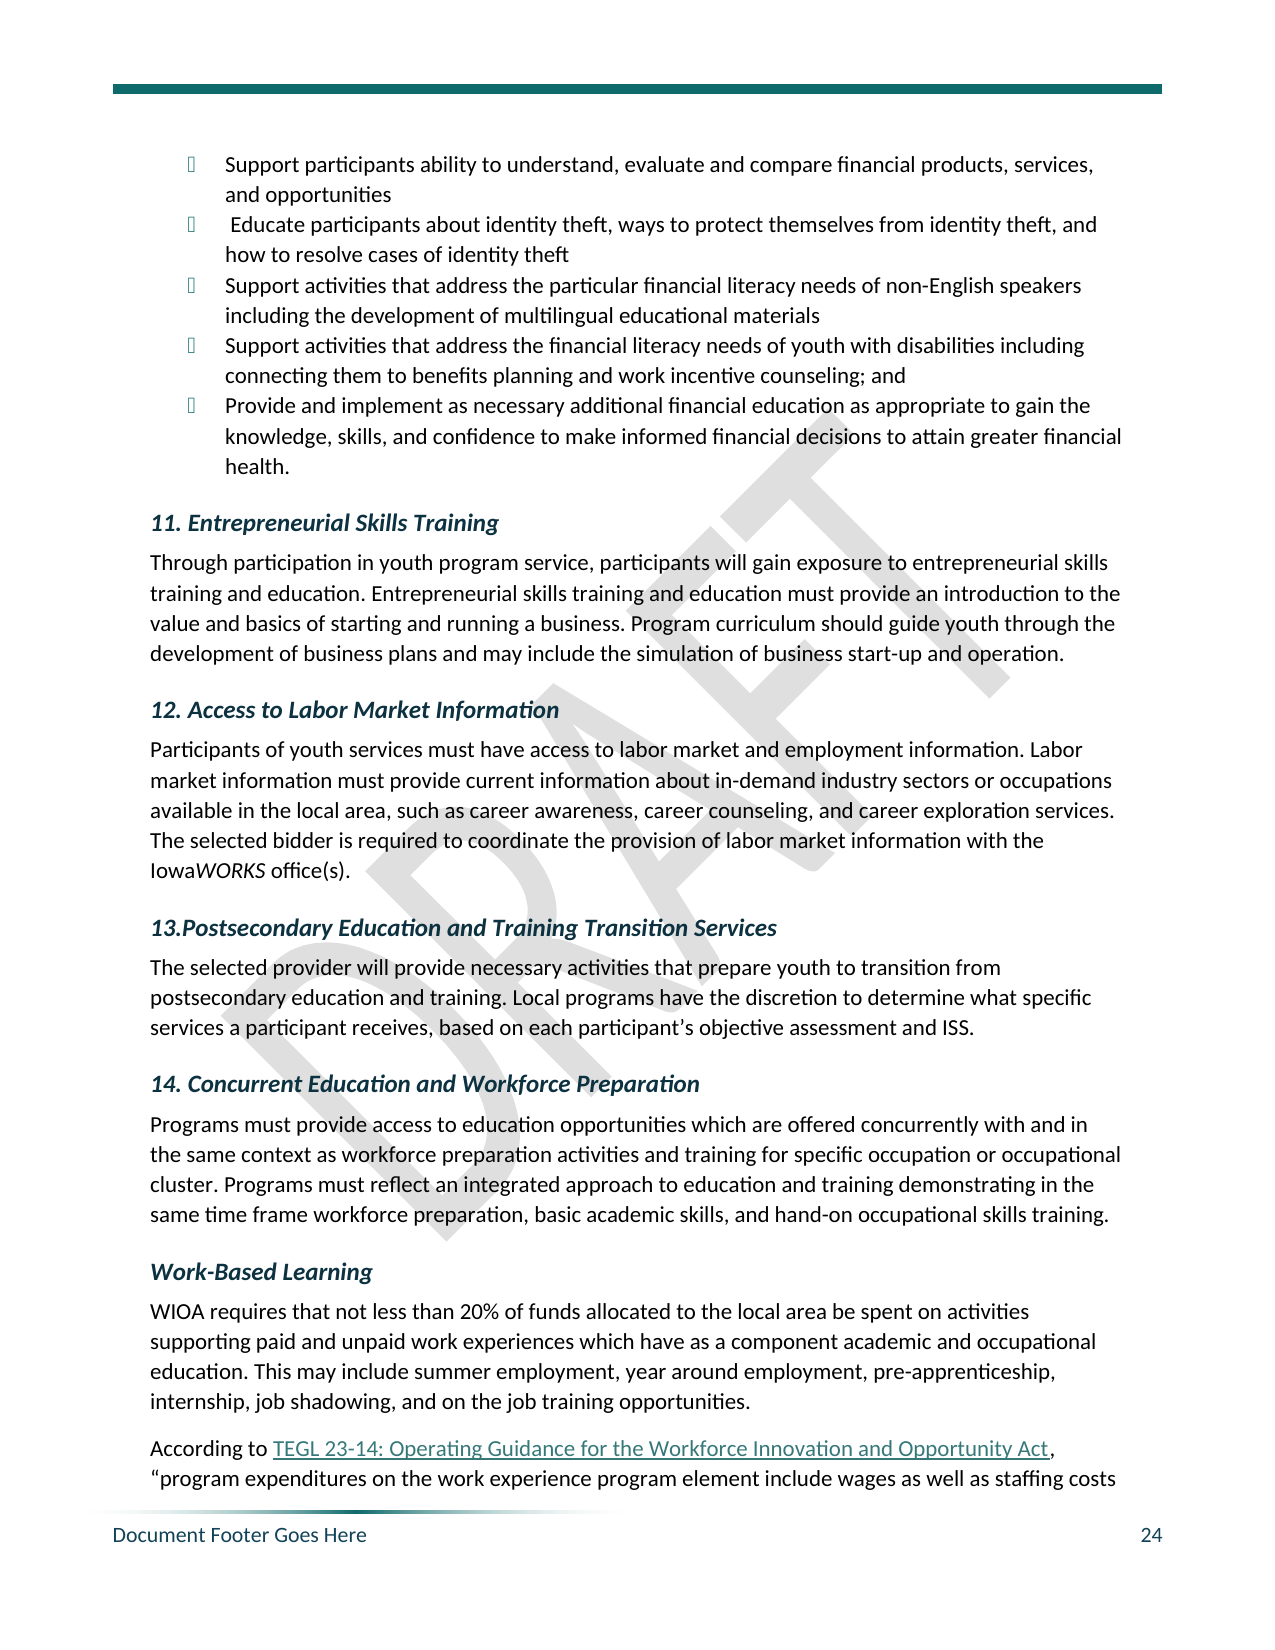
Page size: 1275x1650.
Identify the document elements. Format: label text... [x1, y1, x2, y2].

list Support participants ability to understand, evaluate and compare financial products, services, and opportunities [187, 150, 1125, 208]
text Through participation in youth program service, participants will gain exposure to entrepreneurial skills training and education. Entrepreneurial skills training and education must provide an introduction to the value and basics of starting and running a business. Program curriculum should guide youth through the development of business plans and may include the simulation of business start-up and operation. [150, 548, 1125, 667]
text Participants of youth services must have access to labor market and employment information. Labor market information must provide current information about in-demand industry sectors or occupations available in the local area, such as career awareness, career counseling, and career exploration services. The selected bidder is required to coordinate the provision of labor market information with the IowaWORKS office(s). [150, 736, 1125, 884]
text Programs must provide access to education opportunities which are offered concurrently with and in the same context as workforce preparation activities and training for specific occupation or occupational cluster. Programs must reflect an integrated approach to education and training demonstrating in the same time frame workforce preparation, basic academic skills, and hand-on occupational skills training. [150, 1110, 1125, 1228]
subtitle Work-Based Learning [150, 1256, 1125, 1286]
text 12. Access to Labor Market Information [150, 694, 1125, 725]
list Educate participants about identity theft, ways to protect themselves from identity theft, and how to resolve cases of identity theft [187, 210, 1125, 269]
text The selected provider will provide necessary activities that prepare youth to transition from postsecondary education and training. Local programs have the discretion to determine what specific services a participant receives, based on each participant’s objective assessment and ISS. [150, 953, 1125, 1041]
text 13.Postsecondary Education and Training Transition Services [150, 912, 1125, 942]
list Support activities that address the financial literacy needs of youth with disabilities including connecting them to benefits planning and work incentive counseling; and [187, 331, 1125, 389]
list Provide and implement as necessary additional financial education as appropriate to gain the knowledge, skills, and confidence to make informed financial decisions to attain greater financial health. [187, 392, 1125, 480]
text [150, 1434, 1125, 1493]
text 14. Concurrent Education and Workforce Preparation [150, 1068, 1125, 1099]
list Support activities that address the particular financial literacy needs of non-English speakers including the development of multilingual educational materials [187, 271, 1125, 329]
text 11. Entrepreneurial Skills Training [150, 507, 1125, 538]
text WIOA requires that not less than 20% of funds allocated to the local area be spent on activities supporting paid and unpaid work experiences which have as a component academic and occupational education. This may include summer employment, year around employment, pre-apprenticeship, internship, job shadowing, and on the job training opportunities. [150, 1297, 1125, 1416]
